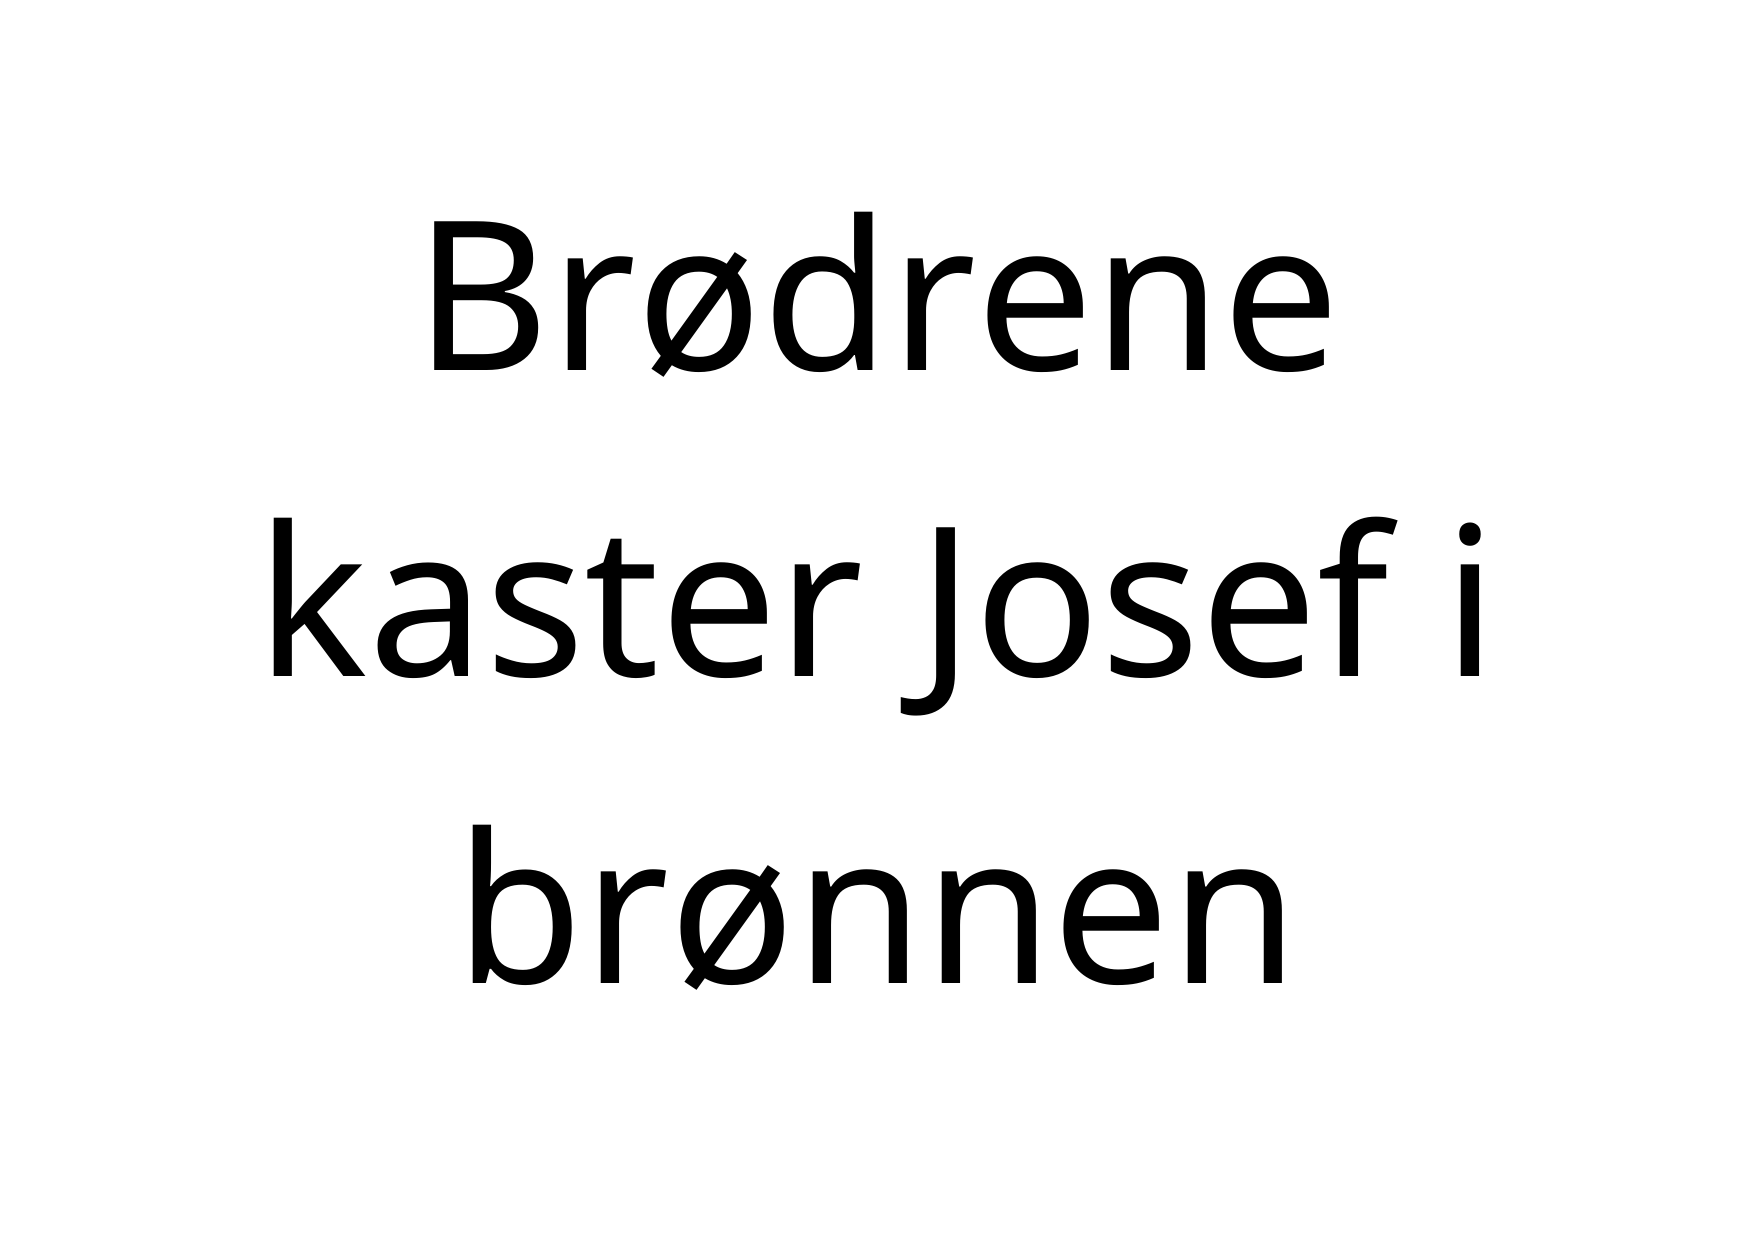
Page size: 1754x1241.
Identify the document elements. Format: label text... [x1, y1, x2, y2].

text Brødrene kaster Josef i brønnen [148, 148, 1606, 1044]
